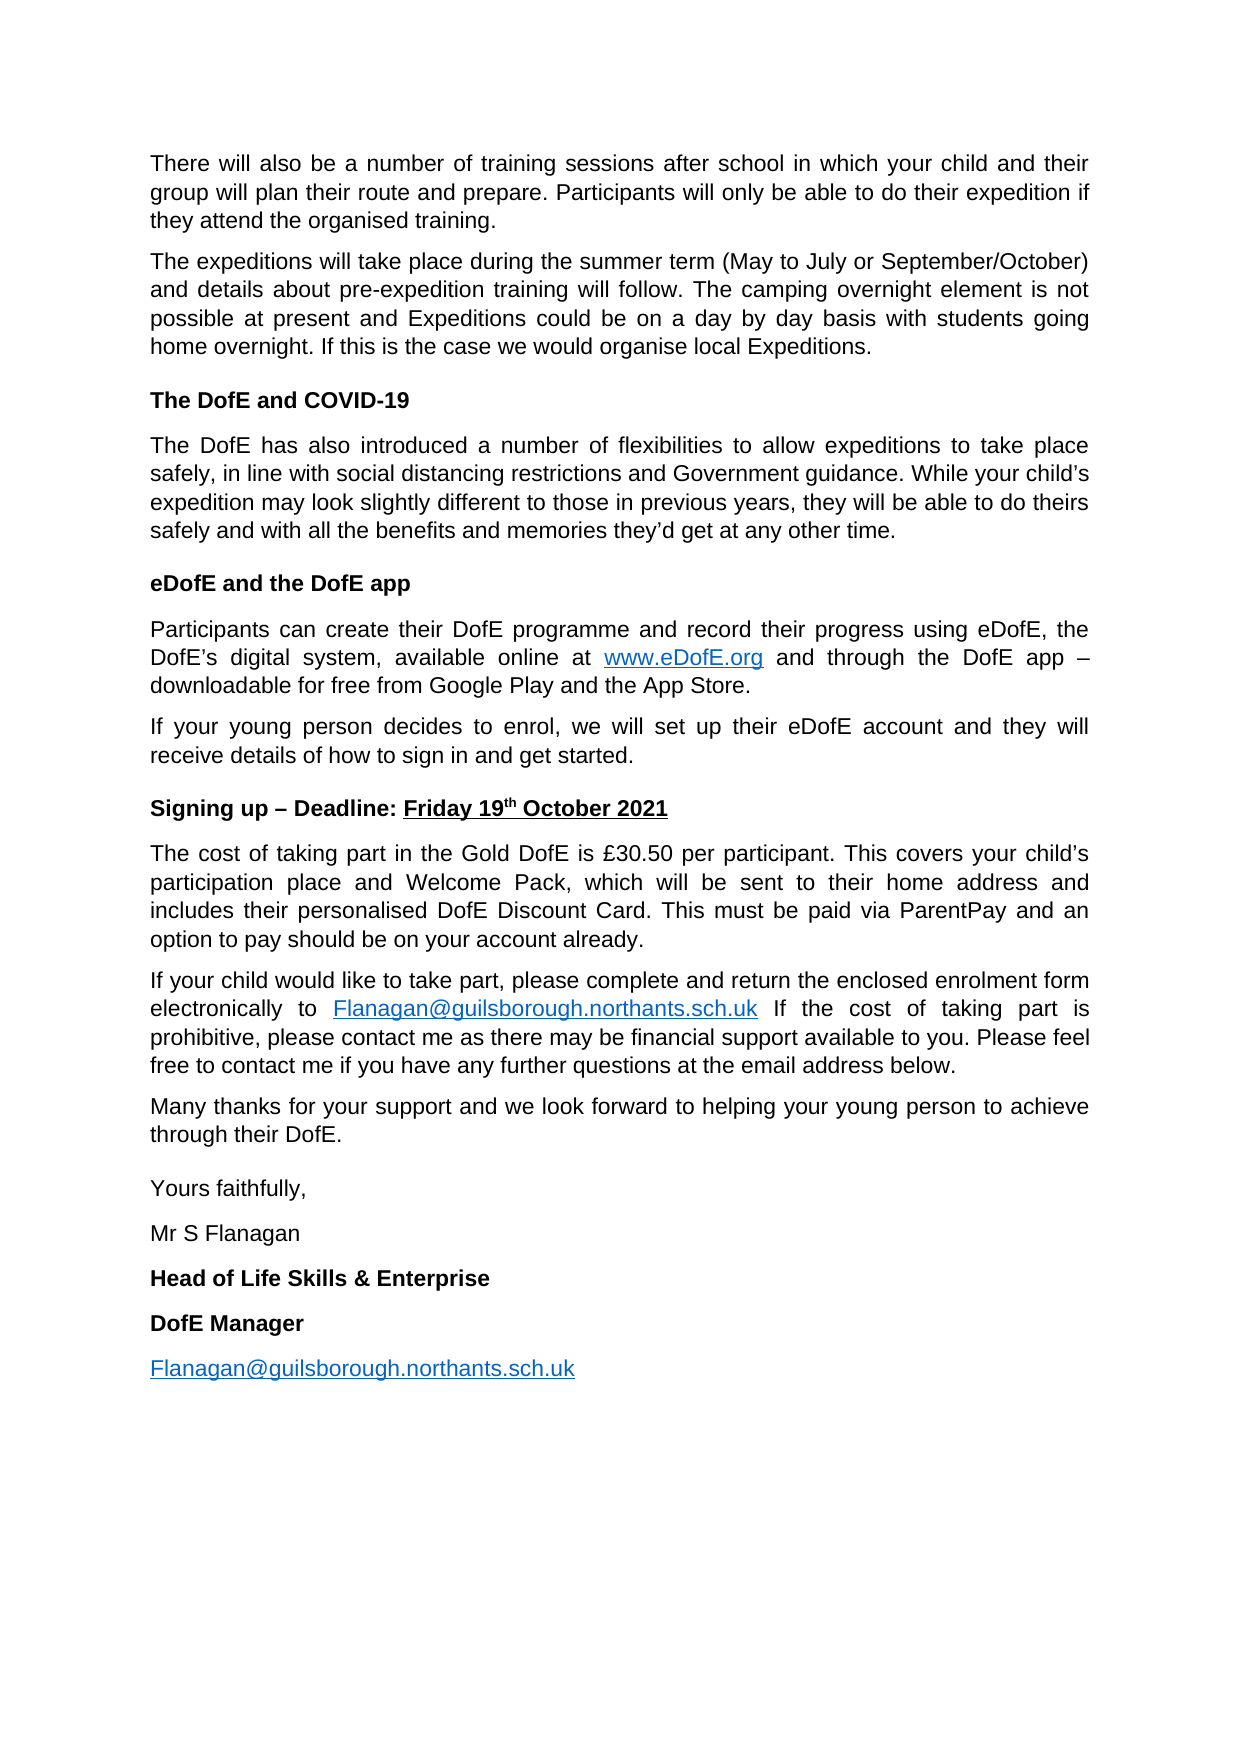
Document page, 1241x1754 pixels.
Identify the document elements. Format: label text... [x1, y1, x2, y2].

text Signing up – Deadline: Friday 19th October 2021 [150, 795, 1090, 822]
text DofE Manager [150, 1310, 1090, 1336]
text Flanagan@guilsborough.northants.sch.uk [150, 1355, 1090, 1381]
text eDofE and the DofE app [150, 570, 1090, 597]
text The DofE has also introduced a number of flexibilities to allow expeditions to take place safely, in line with social distancing restrictions and Government guidance. While your child’s expedition may look slightly different to those in previous years, they will be able to do theirs safely and with all the benefits and memories they’d get at any other time. [150, 432, 1090, 543]
text The cost of taking part in the Gold DofE is £30.50 per participant. This covers your child’s participation place and Welcome Pack, which will be sent to their home address and includes their personalised DofE Discount Card. This must be paid via ParentPay and an option to pay should be on your account already. [150, 840, 1090, 952]
text Many thanks for your support and we look forward to helping your young person to achieve through their DofE. [150, 1093, 1090, 1148]
text Head of Life Skills & Enterprise [150, 1265, 1090, 1291]
text Yours faithfully, [150, 1175, 1090, 1201]
text Participants can create their DofE programme and record their progress using eDofE, the DofE’s digital system, available online at www.eDofE.org and through the DofE app – downloadable for free from Google Play and the App Store. [150, 616, 1090, 699]
text There will also be a number of training sessions after school in which your child and their group will plan their route and prepare. Participants will only be able to do their expedition if they attend the organised training. [150, 150, 1090, 233]
text Mr S Flanagan [150, 1220, 1090, 1246]
text The DofE and COVID-19 [150, 387, 1090, 413]
text The expeditions will take place during the summer term (May to July or September/October) and details about pre-expedition training will follow. The camping overnight element is not possible at present and Expeditions could be on a day by day basis with students going home overnight. If this is the case we would organise local Expeditions. [150, 248, 1090, 359]
text If your young person decides to enrol, we will set up their eDofE account and they will receive details of how to sign in and get started. [150, 713, 1090, 768]
text If your child would like to take part, please complete and return the enclosed enrolment form electronically to Flanagan@guilsborough.northants.sch.uk If the cost of taking part is prohibitive, please contact me as there may be financial support available to you. Please feel free to contact me if you have any further questions at the email address below. [150, 967, 1090, 1078]
